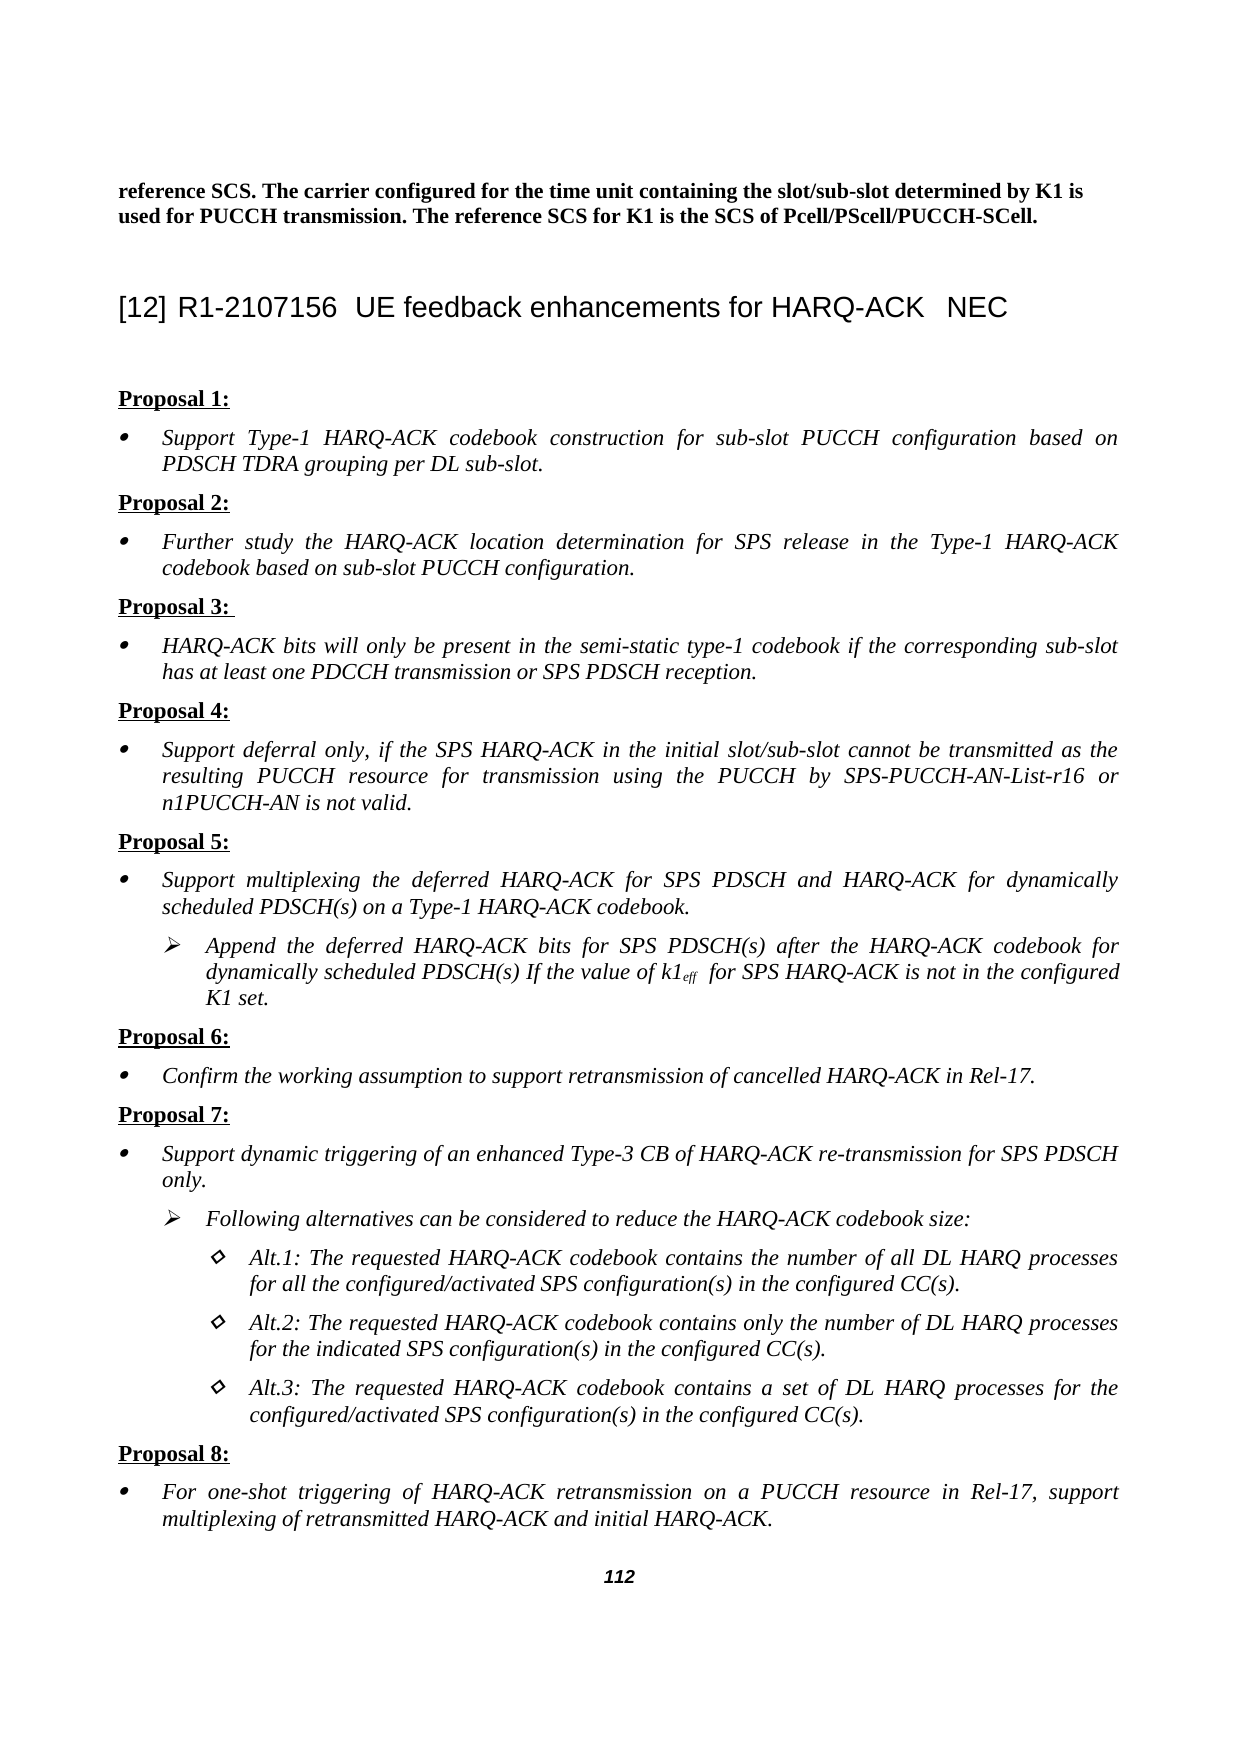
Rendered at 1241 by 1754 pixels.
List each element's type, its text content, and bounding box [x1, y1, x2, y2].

list Alt.3: The requested HARQ-ACK codebook contains a set of DL HARQ processes for the configured/activated SPS configuration(s) in the configured CC(s). [206, 1374, 1122, 1427]
list Support multiplexing the deferred HARQ-ACK for SPS PDSCH and HARQ-ACK for dynamically scheduled PDSCH(s) on a Type-1 HARQ-ACK codebook. [118, 867, 1122, 919]
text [118, 178, 1122, 228]
list Append the deferred HARQ-ACK bits for SPS PDSCH(s) after the HARQ-ACK codebook for dynamically scheduled PDSCH(s) If the value of k1eff for SPS HARQ-ACK is not in the configured K1 set. [162, 932, 1122, 1011]
text Proposal 1: [118, 385, 1122, 411]
list Confirm the working assumption to support retransmission of cancelled HARQ-ACK in Rel-17. [118, 1062, 1122, 1088]
text Proposal 7: [118, 1101, 1122, 1127]
text Proposal 2: [118, 489, 1122, 516]
list Further study the HARQ-ACK location determination for SPS release in the Type-1 HARQ-ACK codebook based on sub-slot PUCCH configuration. [118, 528, 1122, 581]
list For one-shot triggering of HARQ-ACK retransmission on a PUCCH resource in Rel-17, support multiplexing of retransmitted HARQ-ACK and initial HARQ-ACK. [118, 1478, 1122, 1531]
list HARQ-ACK bits will only be present in the semi-static type-1 codebook if the corresponding sub-slot has at least one PDCCH transmission or SPS PDSCH reception. [118, 632, 1122, 685]
text Proposal 4: [118, 697, 1122, 724]
list Support dynamic triggering of an enhanced Type-3 CB of HARQ-ACK re-transmission for SPS PDSCH only. [118, 1140, 1122, 1193]
list Support deferral only, if the SPS HARQ-ACK in the initial slot/sub-slot cannot be transmitted as the resulting PUCCH resource for transmission using the PUCCH by SPS-PUCCH-AN-List-r16 or n1PUCCH-AN is not valid. [118, 736, 1122, 815]
text Proposal 6: [118, 1023, 1122, 1050]
list Support Type-1 HARQ-ACK codebook construction for sub-slot PUCCH configuration based on PDSCH TDRA grouping per DL sub-slot. [118, 424, 1122, 477]
text Proposal 8: [118, 1439, 1122, 1466]
list Following alternatives can be considered to reduce the HARQ-ACK codebook size: [162, 1205, 1122, 1231]
subtitle R1-2107156 UE feedback enhancements for HARQ-ACK NEC [118, 290, 1122, 323]
text Proposal 5: [118, 828, 1122, 854]
list Alt.2: The requested HARQ-ACK codebook contains only the number of DL HARQ processes for the indicated SPS configuration(s) in the configured CC(s). [206, 1309, 1122, 1362]
text Proposal 3: [118, 593, 1122, 619]
list Alt.1: The requested HARQ-ACK codebook contains the number of all DL HARQ processes for all the configured/activated SPS configuration(s) in the configured CC(s). [206, 1244, 1122, 1297]
